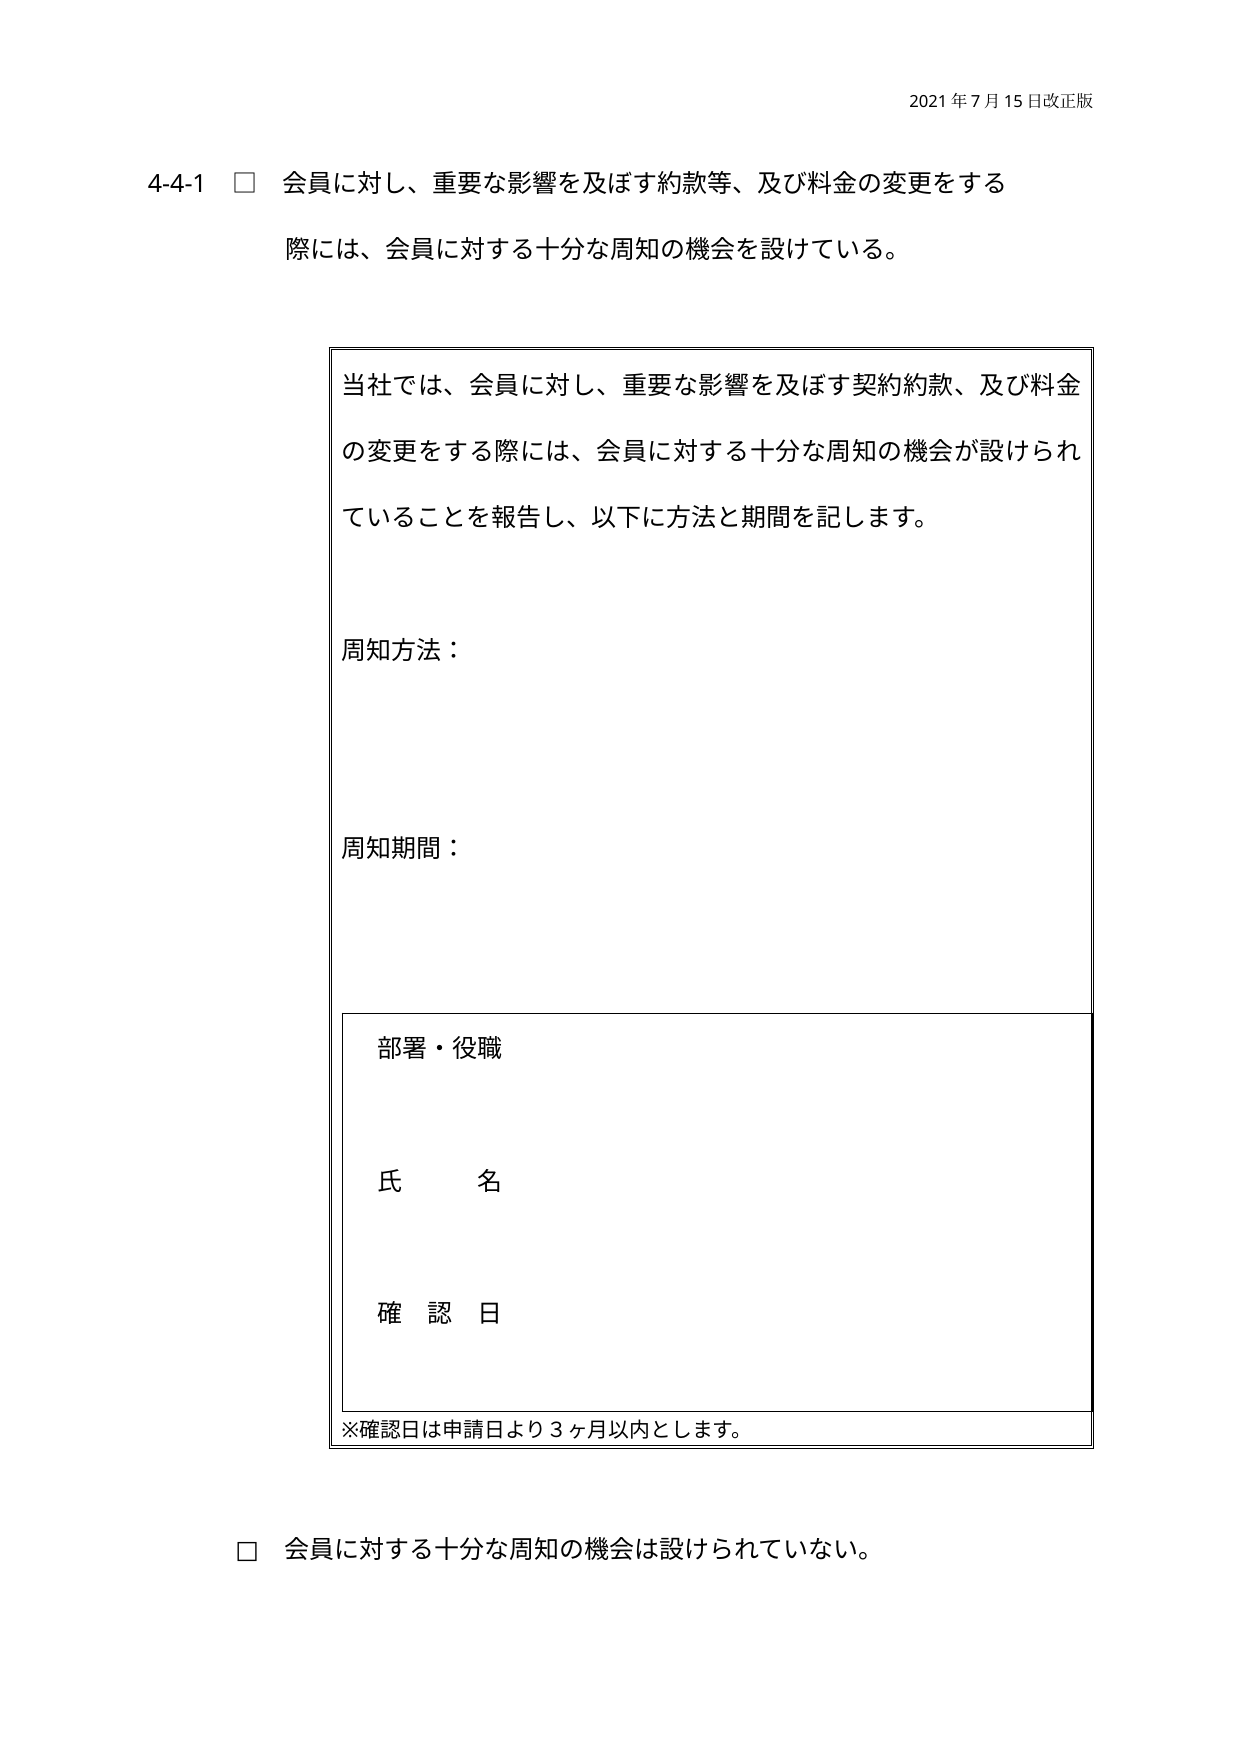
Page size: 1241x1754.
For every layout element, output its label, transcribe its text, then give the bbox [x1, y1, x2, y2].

table_header 当社では、会員に対し、重要な影響を及ぼす契約約款、及び料金の変更をする際には、会員に対する十分な周知の機会が設けられていることを報告し、以下に方法と期間を記します。 周知方法： 周知期間： ※確認日は申請日より３ヶ月以内とします。 [332, 350, 1091, 1445]
text 4-4-1 □ 会員に対し、重要な影響を及ぼす約款等、及び料金の変更をする [148, 148, 1092, 214]
text □ 会員に対する十分な周知の機会は設けられていない。 [148, 1515, 1092, 1581]
text 際には、会員に対する十分な周知の機会を設けている。 [148, 214, 1092, 281]
